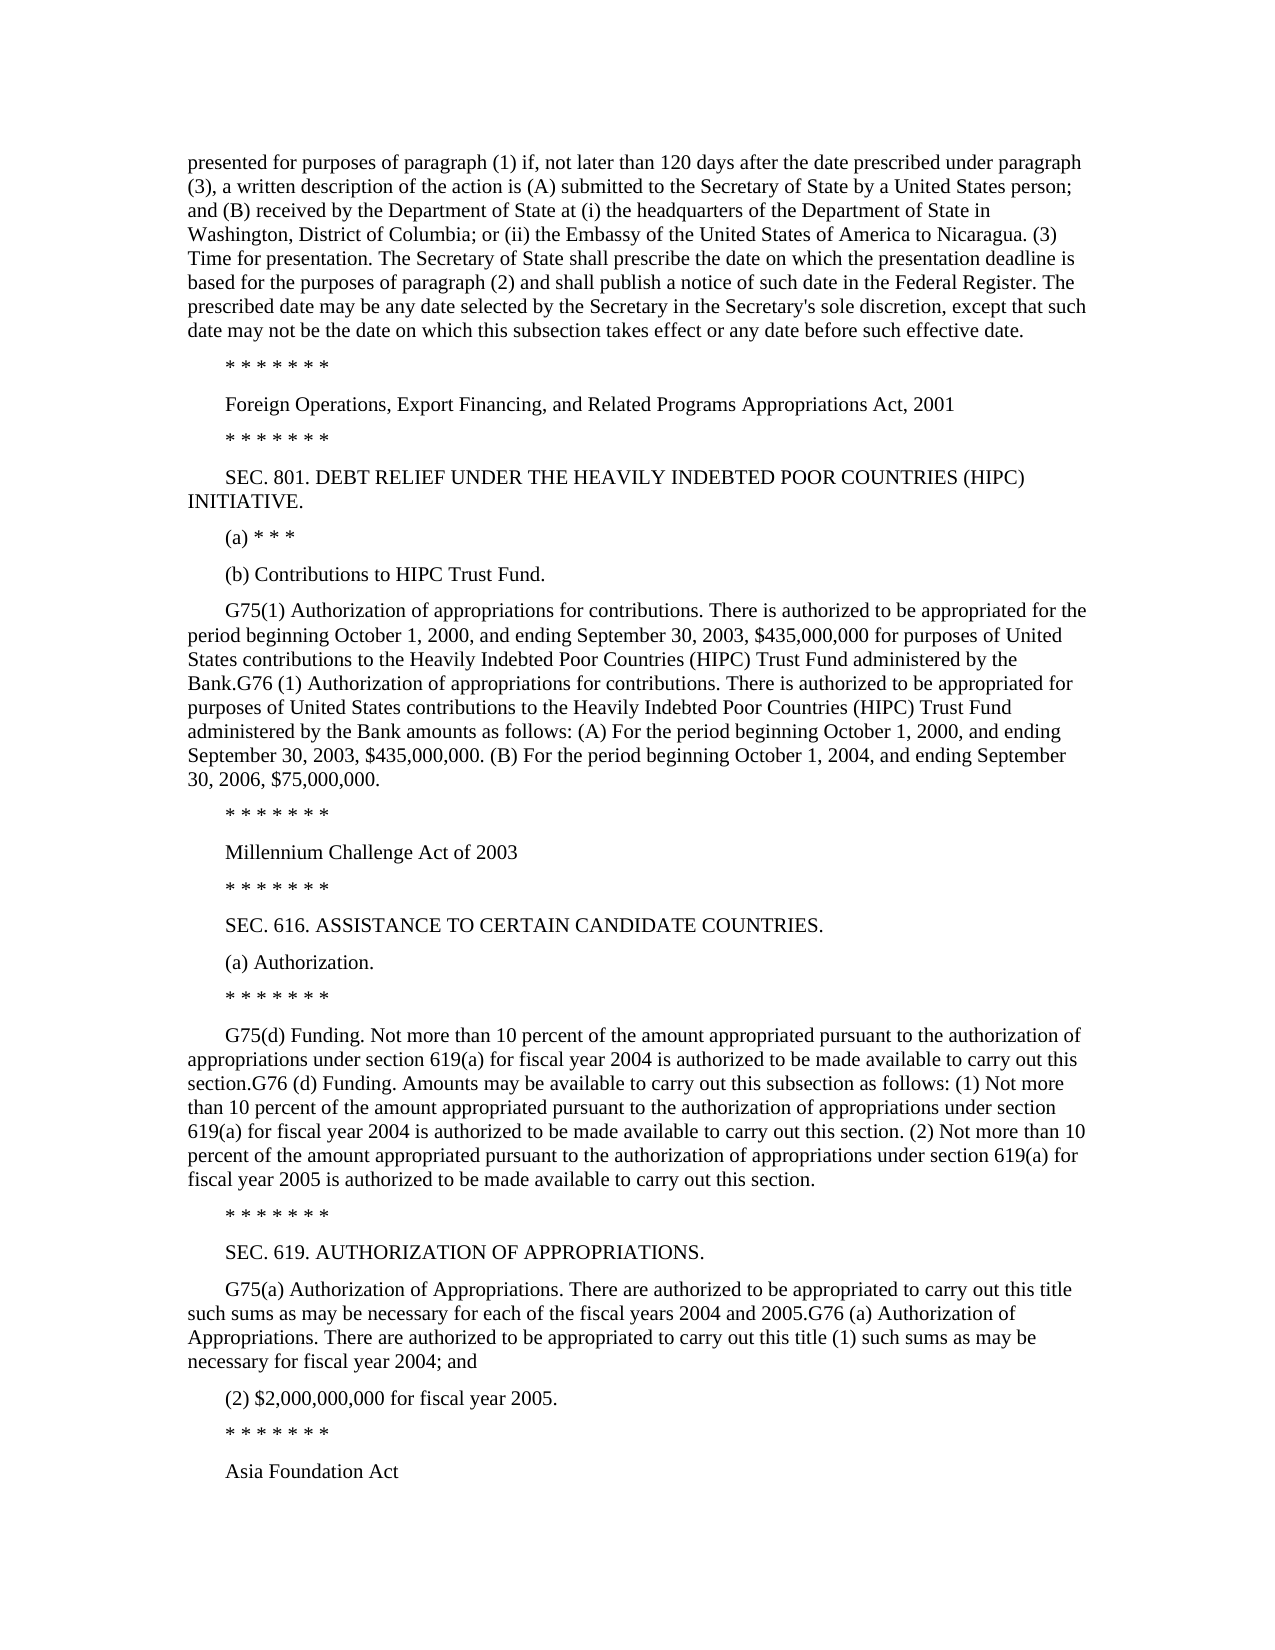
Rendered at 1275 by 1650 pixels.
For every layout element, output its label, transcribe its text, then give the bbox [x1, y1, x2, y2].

text (2) $2,000,000,000 for fiscal year 2005. [187, 1386, 1087, 1410]
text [187, 150, 1087, 342]
text * * * * * * * [187, 1204, 1087, 1228]
text SEC. 619. AUTHORIZATION OF APPROPRIATIONS. [187, 1240, 1087, 1264]
text * * * * * * * [187, 428, 1087, 452]
text Millennium Challenge Act of 2003 [187, 840, 1087, 864]
text G75(d) Funding. Not more than 10 percent of the amount appropriated pursuant to the authorization of appropriations under section 619(a) for fiscal year 2004 is authorized to be made available to carry out this section.G76 (d) Funding. Amounts may be available to carry out this subsection as follows: (1) Not more than 10 percent of the amount appropriated pursuant to the authorization of appropriations under section 619(a) for fiscal year 2004 is authorized to be made available to carry out this section. (2) Not more than 10 percent of the amount appropriated pursuant to the authorization of appropriations under section 619(a) for fiscal year 2005 is authorized to be made available to carry out this section. [187, 1023, 1087, 1191]
text * * * * * * * [187, 355, 1087, 379]
text (a) * * * [187, 525, 1087, 549]
text (a) Authorization. [187, 950, 1087, 974]
text Foreign Operations, Export Financing, and Related Programs Appropriations Act, 2001 [187, 392, 1087, 416]
text SEC. 616. ASSISTANCE TO CERTAIN CANDIDATE COUNTRIES. [187, 913, 1087, 937]
text SEC. 801. DEBT RELIEF UNDER THE HEAVILY INDEBTED POOR COUNTRIES (HIPC) INITIATIVE. [187, 465, 1087, 513]
text G75(a) Authorization of Appropriations. There are authorized to be appropriated to carry out this title such sums as may be necessary for each of the fiscal years 2004 and 2005.G76 (a) Authorization of Appropriations. There are authorized to be appropriated to carry out this title (1) such sums as may be necessary for fiscal year 2004; and [187, 1277, 1087, 1373]
text * * * * * * * [187, 1422, 1087, 1446]
text G75(1) Authorization of appropriations for contributions. There is authorized to be appropriated for the period beginning October 1, 2000, and ending September 30, 2003, $435,000,000 for purposes of United States contributions to the Heavily Indebted Poor Countries (HIPC) Trust Fund administered by the Bank.G76 (1) Authorization of appropriations for contributions. There is authorized to be appropriated for purposes of United States contributions to the Heavily Indebted Poor Countries (HIPC) Trust Fund administered by the Bank amounts as follows: (A) For the period beginning October 1, 2000, and ending September 30, 2003, $435,000,000. (B) For the period beginning October 1, 2004, and ending September 30, 2006, $75,000,000. [187, 598, 1087, 791]
text * * * * * * * [187, 986, 1087, 1010]
text * * * * * * * [187, 803, 1087, 827]
text * * * * * * * [187, 877, 1087, 901]
text (b) Contributions to HIPC Trust Fund. [187, 562, 1087, 586]
text Asia Foundation Act [187, 1459, 1087, 1483]
